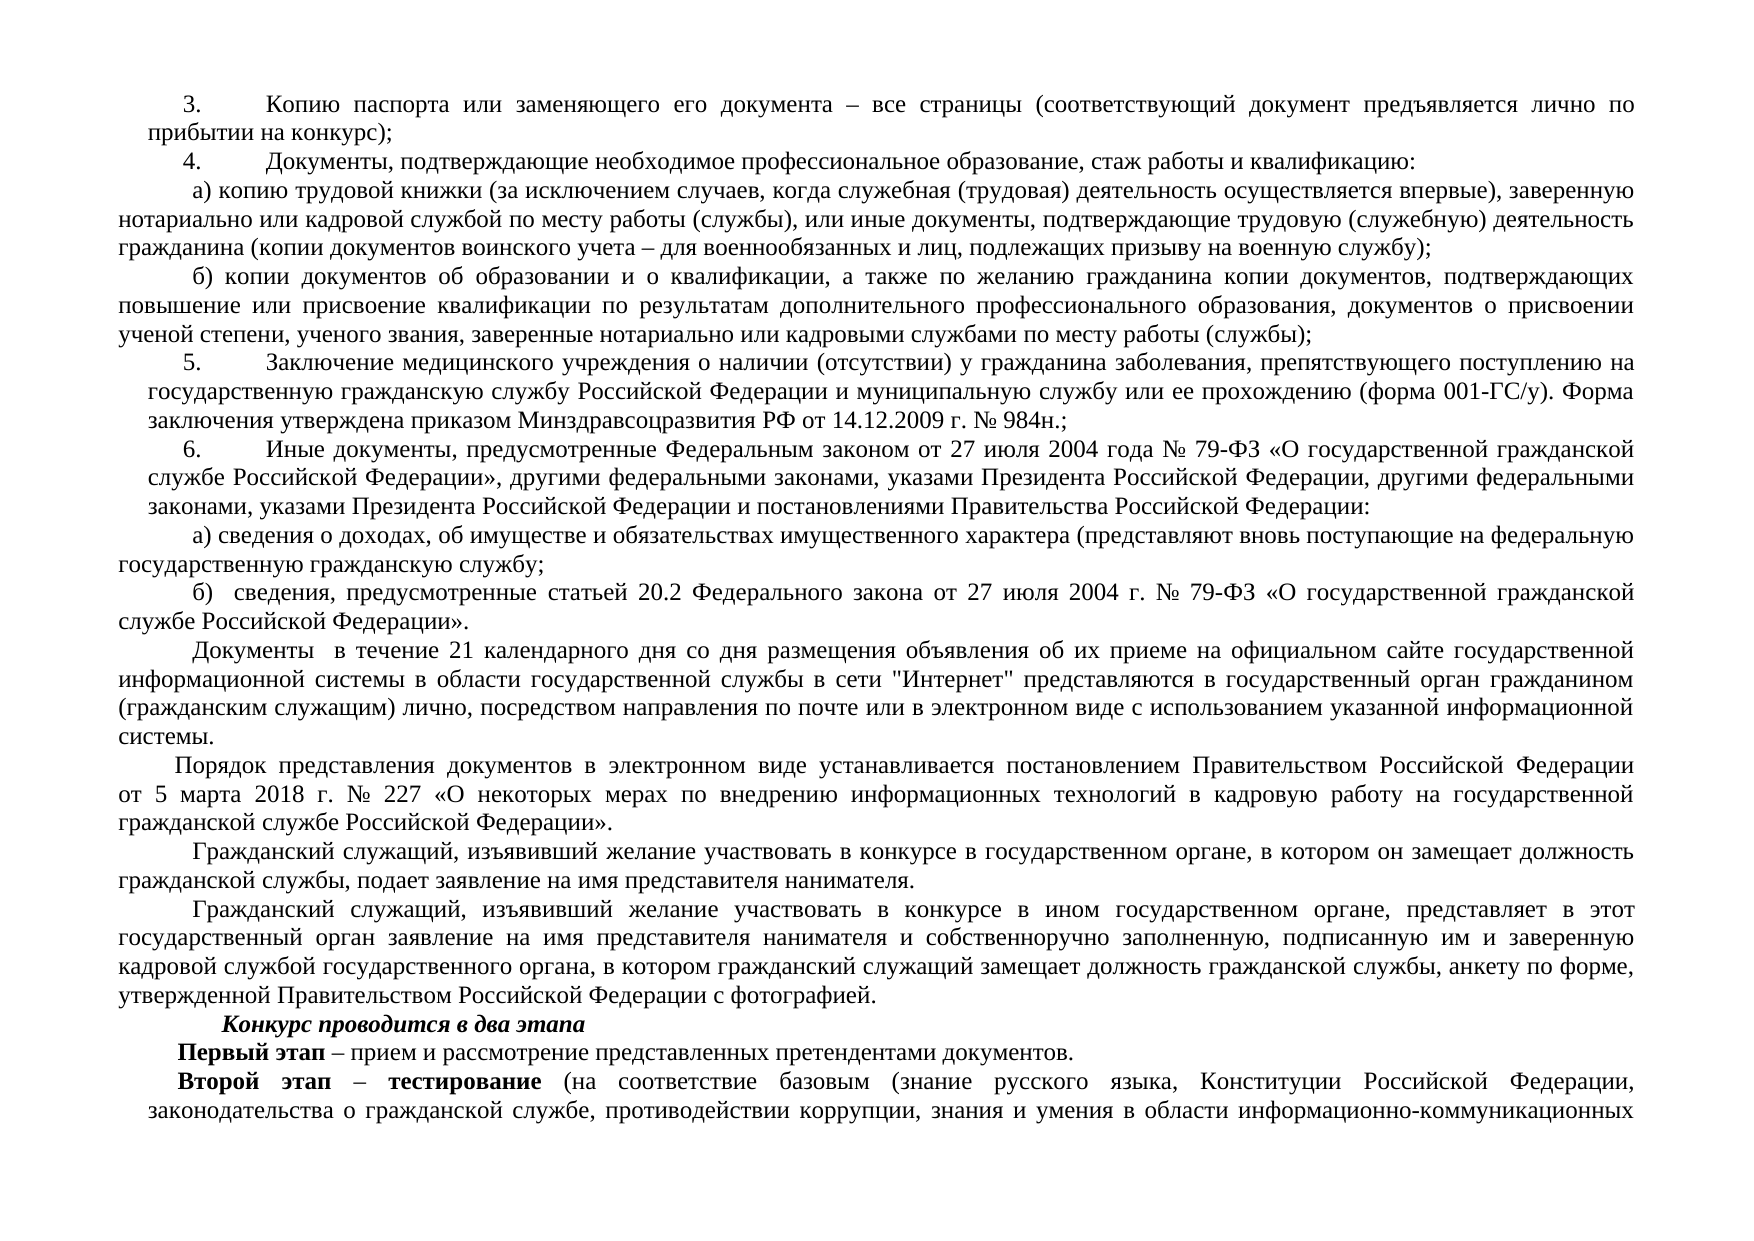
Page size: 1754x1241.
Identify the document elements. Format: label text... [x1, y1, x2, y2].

list Копию паспорта или заменяющего его документа – все страницы (соответствующий документ предъявляется лично по прибытии на конкурс); [148, 89, 1636, 146]
list Документы, подтверждающие необходимое профессиональное образование, стаж работы и квалификацию: [148, 146, 1636, 175]
text Гражданский служащий, изъявивший желание участвовать в конкурсе в ином государственном органе, представляет в этот государственный орган заявление на имя представителя нанимателя и собственноручно заполненную, подписанную им и заверенную кадровой службой государственного органа, в котором гражданский служащий замещает должность гражданской службы, анкету по форме, утвержденной Правительством Российской Федерации с фотографией. [118, 894, 1636, 1009]
text а) сведения о доходах, об имуществе и обязательствах имущественного характера (представляют вновь поступающие на федеральную государственную гражданскую службу; [118, 520, 1636, 577]
text Первый этап – прием и рассмотрение представленных претендентами документов. [148, 1037, 1636, 1066]
text Документы в течение 21 календарного дня со дня размещения объявления об их приеме на официальном сайте государственной информационной системы в области государственной службы в сети "Интернет" представляются в государственный орган гражданином (гражданским служащим) лично, посредством направления по почте или в электронном виде с использованием указанной информационной системы. [118, 635, 1636, 750]
list Заключение медицинского учреждения о наличии (отсутствии) у гражданина заболевания, препятствующего поступлению на государственную гражданскую службу Российской Федерации и муниципальную службу или ее прохождению (форма 001-ГС/у). Форма заключения утверждена приказом Минздравсоцразвития РФ от 14.12.2009 г. № 984н.; [148, 347, 1636, 434]
text б) копии документов об образовании и о квалификации, а также по желанию гражданина копии документов, подтверждающих повышение или присвоение квалификации по результатам дополнительного профессионального образования, документов о присвоении ученой степени, ученого звания, заверенные нотариально или кадровыми службами по месту работы (службы); [118, 261, 1636, 347]
text б) сведения, предусмотренные статьей 20.2 Федерального закона от 27 июля . № 79-ФЗ «О государственной гражданской службе Российской Федерации». [118, 577, 1636, 635]
text а) копию трудовой книжки (за исключением случаев, когда служебная (трудовая) деятельность осуществляется впервые), заверенную нотариально или кадровой службой по месту работы (службы), или иные документы, подтверждающие трудовую (служебную) деятельность гражданина (копии документов воинского учета – для военнообязанных и лиц, подлежащих призыву на военную службу); [118, 175, 1636, 261]
list Иные документы, предусмотренные Федеральным законом от 27 июля 2004 года № 79-ФЗ «О государственной гражданской службе Российской Федерации», другими федеральными законами, указами Президента Российской Федерации, другими федеральными законами, указами Президента Российской Федерации и постановлениями Правительства Российской Федерации: [148, 434, 1636, 520]
text Гражданский служащий, изъявивший желание участвовать в конкурсе в государственном органе, в котором он замещает должность гражданской службы, подает заявление на имя представителя нанимателя. [118, 836, 1636, 894]
text Порядок представления документов в электронном виде устанавливается постановлением Правительством Российской Федерации от 5 марта 2018 г. № 227 «О некоторых мерах по внедрению информационных технологий в кадровую работу на государственной гражданской службе Российской Федерации». [118, 750, 1636, 836]
text Конкурс проводится в два этапа [148, 1009, 1636, 1037]
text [148, 1066, 1636, 1124]
